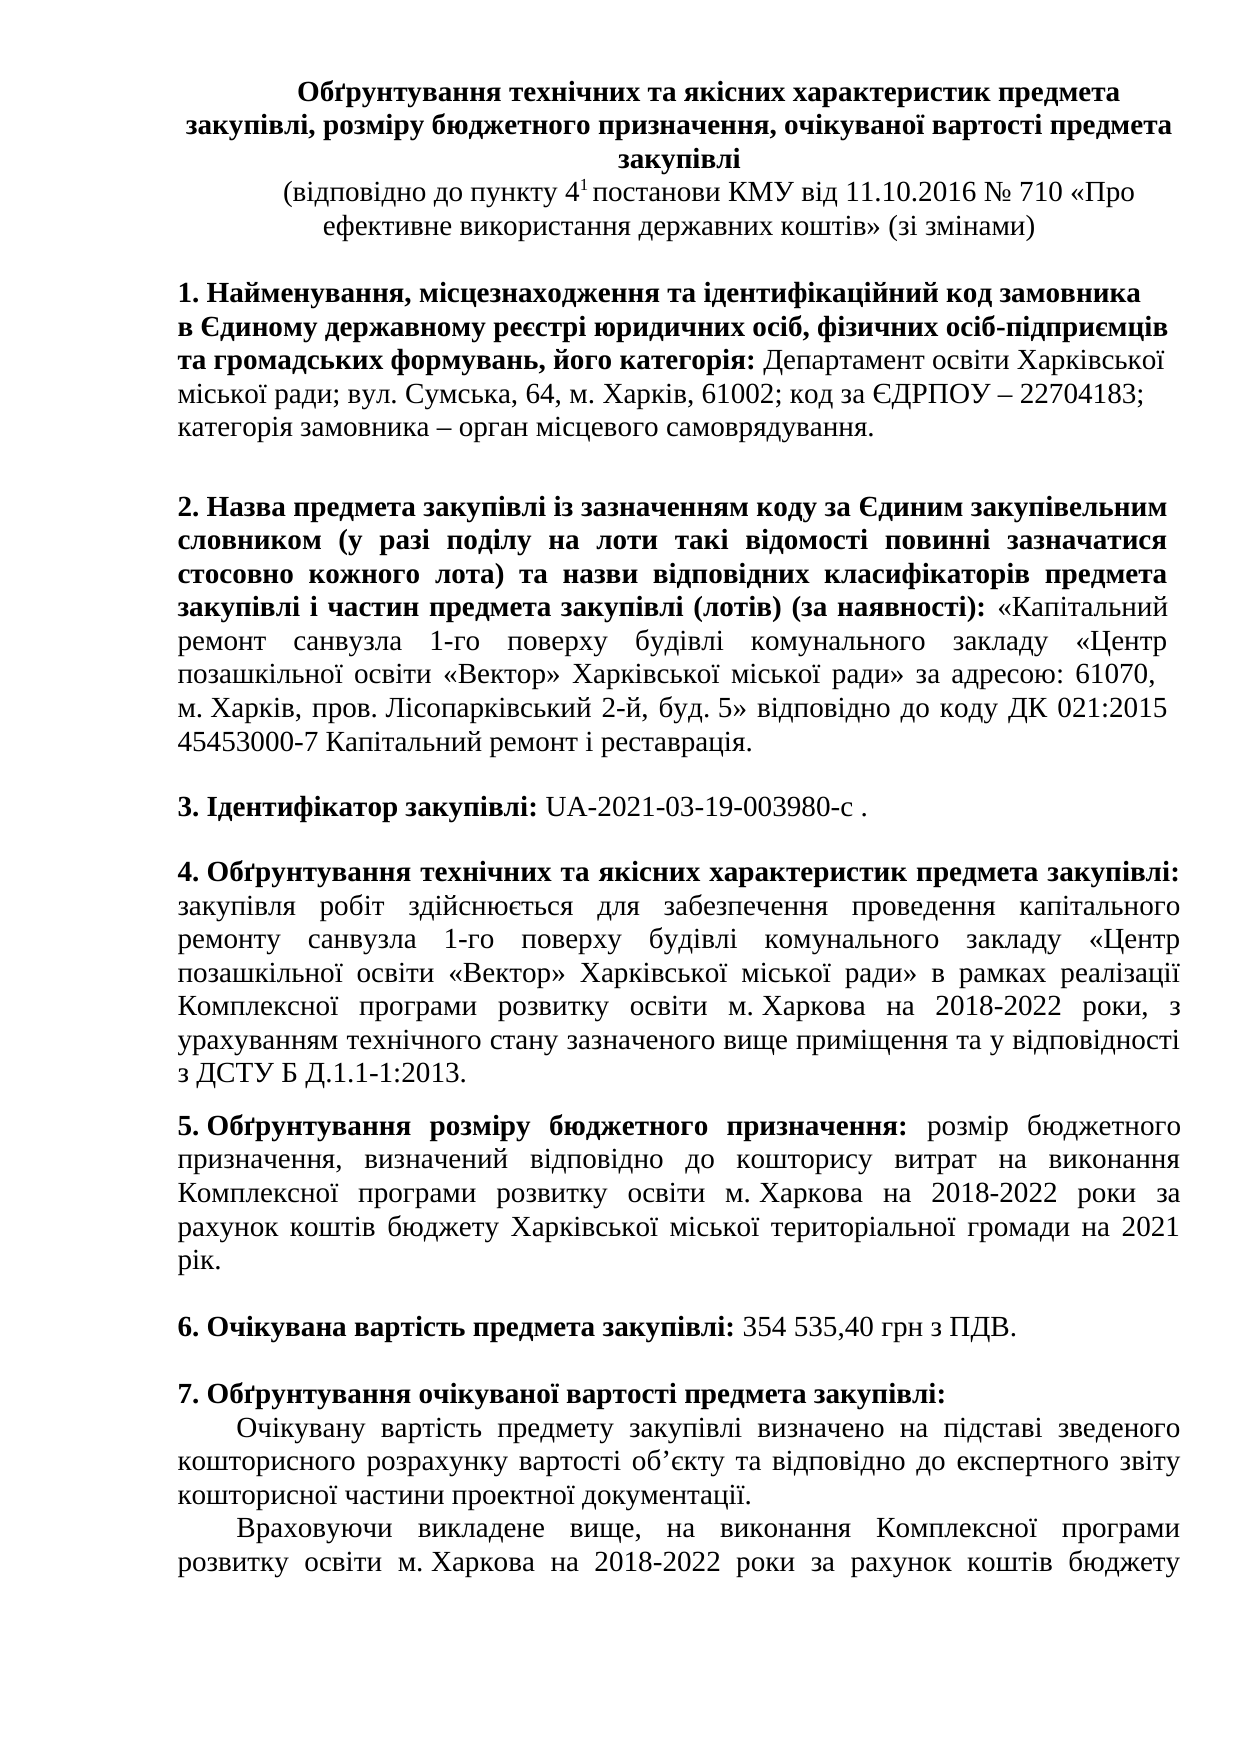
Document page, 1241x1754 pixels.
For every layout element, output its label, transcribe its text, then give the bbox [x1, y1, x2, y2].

text 6. Очікувана вартість предмета закупівлі: 354 535,40 грн з ПДВ. [177, 1309, 1181, 1343]
text 3. Ідентифікатор закупівлі: UA-2021-03-19-003980-c . [177, 789, 1181, 822]
text Обґрунтування технічних та якісних характеристик предмета закупівлі, розміру бюджетного призначення, очікуваної вартості предмета закупівлі [177, 74, 1181, 174]
text 5. Обґрунтування розміру бюджетного призначення: розмір бюджетного призначення, визначений відповідно до кошторису витрат на виконання Комплексної програми розвитку освіти м. Харкова на 2018-2022 роки за рахунок коштів бюджету Харківської міської територіальної громади на 2021 рік. [177, 1108, 1181, 1276]
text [177, 1511, 1181, 1578]
text 1. Найменування, місцезнаходження та ідентифікаційний код замовника в Єдиному державному реєстрі юридичних осіб, фізичних осіб-підприємців та громадських формувань, його категорія: Департамент освіти Харківської міської ради; вул. Сумська, 64, м. Харків, 61002; код за ЄДРПОУ – 22704183; категорія замовника – орган місцевого самоврядування. [177, 275, 1181, 443]
text Очікувану вартість предмету закупівлі визначено на підставі зведеного кошторисного розрахунку вартості об’єкту та відповідно до експертного звіту кошторисної частини проектної документації. [177, 1410, 1181, 1511]
text 7. Обґрунтування очікуваної вартості предмета закупівлі: [177, 1376, 1181, 1410]
text 2. Назва предмета закупівлі із зазначенням коду за Єдиним закупівельним словником (у разі поділу на лоти такі відомості повинні зазначатися стосовно кожного лота) та назви відповідних класифікаторів предмета закупівлі і частин предмета закупівлі (лотів) (за наявності): «Капітальний ремонт санвузла 1-го поверху будівлі комунального закладу «Центр позашкільної освіти «Вектор» Харківської міської ради» за адресою: 61070, м. Харків, пров. Лісопарківський 2-й, буд. 5» відповідно до коду ДК 021:2015 45453000-7 Капітальний ремонт і реставрація. [177, 489, 1168, 757]
text (відповідно до пункту 41 постанови КМУ від 11.10.2016 № 710 «Про ефективне використання державних коштів» (зі змінами) [177, 174, 1181, 242]
text 4. Обґрунтування технічних та якісних характеристик предмета закупівлі: закупівля робіт здійснюється для забезпечення проведення капітального ремонту санвузла 1-го поверху будівлі комунального закладу «Центр позашкільної освіти «Вектор» Харківської міської ради» в рамках реалізації Комплексної програми розвитку освіти м. Харкова на 2018-2022 роки, з урахуванням технічного стану зазначеного вище приміщення та у відповідності з ДСТУ Б Д.1.1-1:2013. [177, 854, 1181, 1089]
